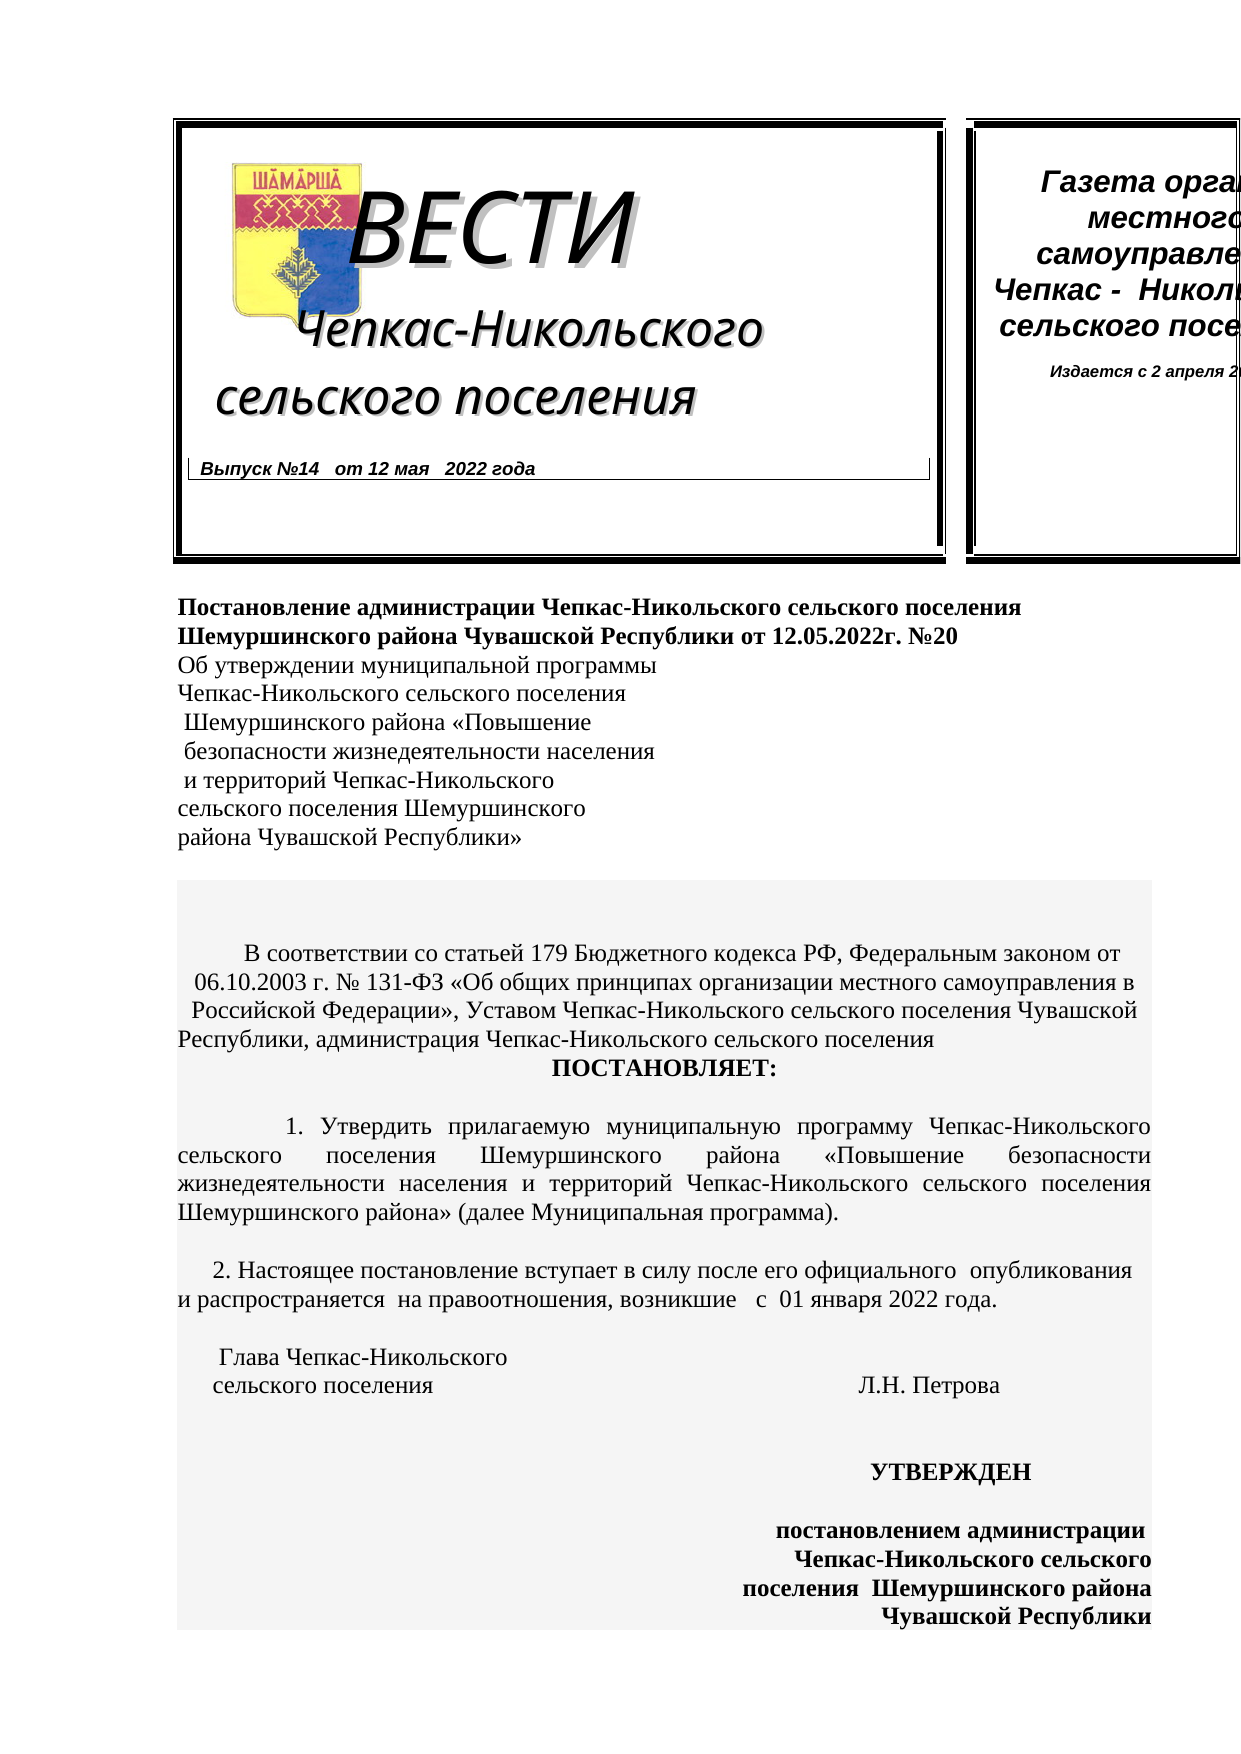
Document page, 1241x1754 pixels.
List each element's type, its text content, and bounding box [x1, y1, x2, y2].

text безопасности жизнедеятельности населения [177, 736, 1152, 765]
text В соответствии со статьей 179 Бюджетного кодекса РФ, Федеральным законом от 06.10.2003 г. № 131-ФЗ «Об общих принципах организации местного самоуправления в Российской Федерации», Уставом Чепкас-Никольского сельского поселения Чувашской Республики, администрация Чепкас-Никольского сельского поселения ПОСТАНОВЛЯЕТ: [177, 938, 1152, 1082]
text сельского поселения Л.Н. Петрова [177, 1371, 1152, 1399]
text постановлением администрации [177, 1515, 1152, 1544]
text Глава Чепкас-Никольского [177, 1342, 1152, 1371]
text Чепкас-Никольского сельского поселения [177, 678, 1152, 707]
table_header [941, 118, 971, 554]
table_header ВЕСТИ Чепкас-Никольского сельского поселения [182, 128, 941, 554]
text УТВЕРЖДЕН [177, 1457, 1152, 1486]
text 1. Утвердить прилагаемую муниципальную программу Чепкас-Никольского сельского поселения Шемуршинского района «Повышение безопасности жизнедеятельности населения и территорий Чепкас-Никольского сельского поселения Шемуршинского района» (далее Муниципальная программа). [177, 1111, 1152, 1226]
text Шемуршинского района «Повышение [177, 707, 1152, 736]
text Об утверждении муниципальной программы [177, 650, 1152, 678]
text поселения Шемуршинского района [177, 1573, 1152, 1601]
text Чепкас-Никольского сельского [177, 1544, 1152, 1573]
text Чувашской Республики [177, 1601, 1152, 1630]
table_header Газета органов местного самоуправления Чепкас - Никольского сельского поселения Издается с 2 апреля . [971, 120, 1239, 554]
text 2. Настоящее постановление вступает в силу после его официального опубликования и распространяется на правоотношения, возникшие с 01 января 2022 года. [177, 1255, 1152, 1313]
text и территорий Чепкас-Никольского [177, 765, 1152, 793]
text сельского поселения Шемуршинского [177, 793, 1152, 822]
text района Чувашской Республики» [177, 822, 1152, 851]
text Постановление администрации Чепкас-Никольского сельского поселения Шемуршинского района Чувашской Республики от 12.05.2022г. №20 [177, 592, 1152, 650]
